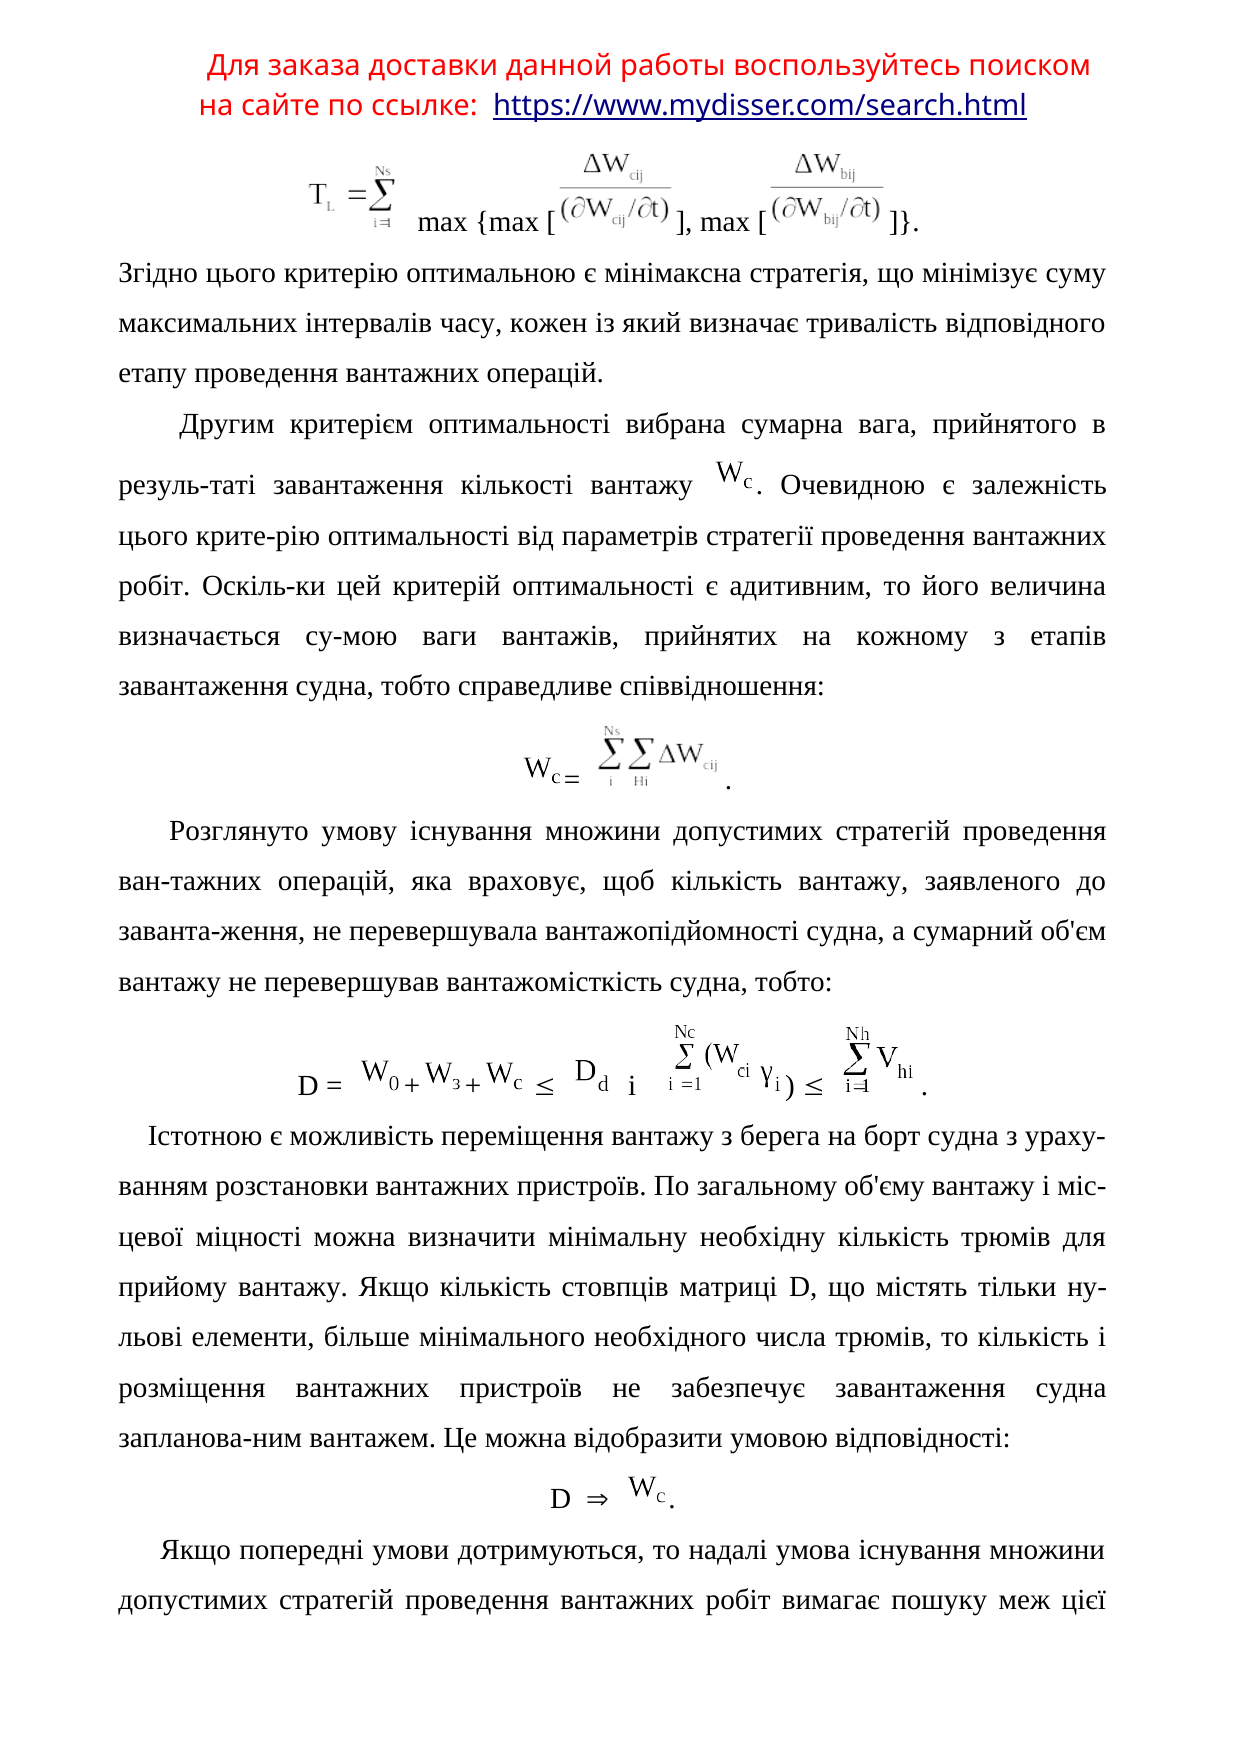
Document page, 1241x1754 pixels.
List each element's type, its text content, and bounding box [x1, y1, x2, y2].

text = . [118, 719, 1107, 796]
text Розглянуто умову існування множини допустимих стратегій проведення ван-тажних операцій, яка враховує, щоб кількість вантажу, заявленого до заванта-ження, не перевершувала вантажопідйомності судна, а сумарний об'єм вантажу не перевершував вантажомісткість судна, тобто: [118, 813, 1107, 997]
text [118, 1532, 1107, 1616]
text D . [118, 1470, 1107, 1515]
text Другим критерієм оптимальності вибрана сумарна вага, прийнятого в резуль-таті завантаження кількості вантажу . Очевидною є залежність цього крите-рію оптимальності від параметрів стратегії проведення вантажних робіт. Оскіль-ки цей критерій оптимальності є адитивним, то його величина визначається су-мою ваги вантажів, прийнятих на кожному з етапів завантаження судна, тобто справедливе співвідношення: [118, 406, 1107, 702]
text Істотною є можливість переміщення вантажу з берега на борт судна з ураху-ванням розстановки вантажних пристроїв. По загальному об'єму вантажу і міс-цевої міцності можна визначити мінімальну необхідну кількість трюмів для прийому вантажу. Якщо кількість стовпців матриці D, що містять тільки ну-льові елементи, більше мінімального необхідного числа трюмів, то кількість і розміщення вантажних пристроїв не забезпечує завантаження судна запланова-ним вантажем. Це можна відобразити умовою відповідності: [118, 1118, 1107, 1454]
text D = ++ і ) . [118, 1014, 1107, 1101]
text Згідно цього критерію оптимальною є мінімаксна стратегія, що мінімізує суму максимальних інтервалів часу, кожен із який визначає тривалість відповідного етапу проведення вантажних операцій. [118, 255, 1107, 389]
text max {max [], max []}. [118, 144, 1107, 238]
